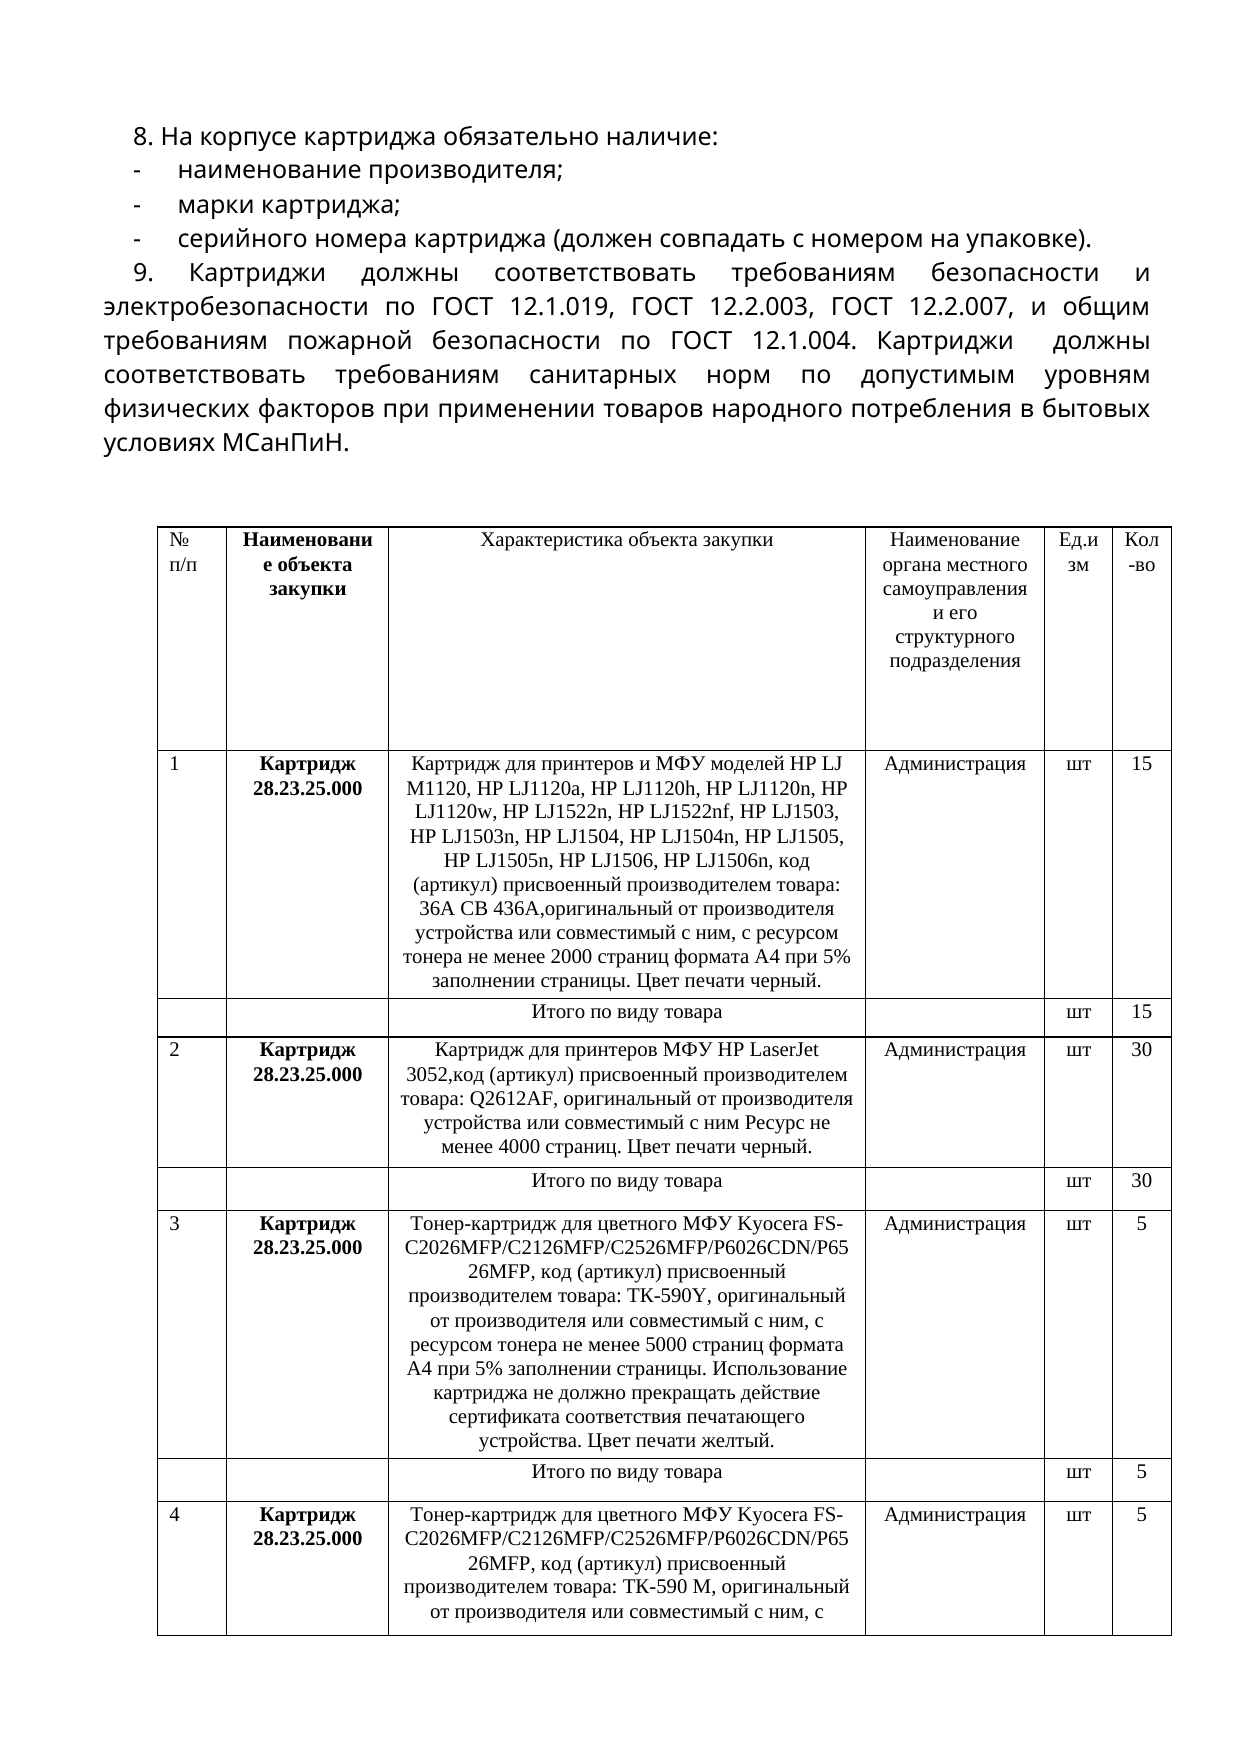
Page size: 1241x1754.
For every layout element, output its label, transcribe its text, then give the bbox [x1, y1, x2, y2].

text - серийного номера картриджа (должен совпадать с номером на упаковке). [103, 220, 1152, 254]
table_cell Итого по виду товара [389, 1459, 865, 1501]
table_cell 4 [158, 1502, 226, 1635]
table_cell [389, 1502, 865, 1635]
table_cell Картридж для принтеров МФУ HP LaserJet 3052,код (артикул) присвоенный производителем товара: Q2612AF, оригинальный от производителя устройства или совместимый с ним Ресурс не менее 4000 страниц. Цвет печати черный. [389, 1038, 865, 1167]
table_cell 30 [1113, 1038, 1171, 1167]
table_header Характеристика объекта закупки [389, 528, 865, 750]
table_cell Тонер-картридж для цветного МФУ Kyocera FS-C2026MFP/C2126MFP/C2526MFP/P6026CDN/P6526MFP, код (артикул) присвоенный производителем товара: ТК-590Y, оригинальный от производителя или совместимый с ним, с ресурсом тонера не менее 5000 страниц формата А4 при 5% заполнении страницы. Использование картриджа не должно прекращать действие сертификата соответствия печатающего устройства. Цвет печати желтый. [389, 1211, 865, 1458]
table_cell шт [1045, 1459, 1112, 1501]
table_header Ед.изм [1045, 528, 1112, 750]
table_cell 3 [158, 1211, 226, 1458]
table_cell 5 [1113, 1459, 1171, 1501]
table_cell Картридж для принтеров и МФУ моделей HP LJ M1120, HP LJ1120a, HP LJ1120h, HP LJ1120n, HP LJ1120w, HP LJ1522n, HP LJ1522nf, HP LJ1503, HP LJ1503n, HP LJ1504, HP LJ1504n, HP LJ1505, HP LJ1505n, HP LJ1506, HP LJ1506n, код (артикул) присвоенный производителем товара: 36А СВ 436А,оригинальный от производителя устройства или совместимый с ним, с ресурсом тонера не менее 2000 страниц формата А4 при 5% заполнении страницы. Цвет печати черный. [389, 751, 865, 998]
text 9. Картриджи должны соответствовать требованиям безопасности и электробезопасности по ГОСТ 12.1.019, ГОСТ 12.2.003, ГОСТ 12.2.007, и общим требованиям пожарной безопасности по ГОСТ 12.1.004. Картриджи должны соответствовать требованиям санитарных норм по допустимым уровням физических факторов при применении товаров народного потребления в бытовых условиях МСанПиН. [103, 254, 1152, 459]
table_cell шт [1045, 1038, 1112, 1167]
table_cell шт [1045, 1211, 1112, 1458]
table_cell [227, 1502, 388, 1635]
table_header Наименование объекта закупки [227, 528, 388, 750]
table_cell [866, 1168, 1044, 1210]
table_cell Итого по виду товара [389, 1168, 865, 1210]
table_cell Администрация [866, 1211, 1044, 1458]
table_cell Администрация [866, 1038, 1044, 1167]
table_cell Администрация [866, 1502, 1044, 1635]
table_header Наименование органа местного самоуправления и его структурного подразделения [866, 528, 1044, 750]
table_cell 15 [1113, 999, 1171, 1036]
table_cell 5 [1113, 1211, 1171, 1458]
table_cell Картридж 28.23.25.000 [227, 1038, 388, 1167]
text - наименование производителя; [103, 152, 1152, 186]
table_cell Итого по виду товара [389, 999, 865, 1036]
table_cell 30 [1113, 1168, 1171, 1210]
table_cell 15 [1113, 751, 1171, 998]
table_cell Картридж 28.23.25.000 [227, 751, 388, 998]
table_cell [227, 1459, 388, 1501]
table_cell шт [1045, 1502, 1112, 1635]
table_cell 5 [1113, 1502, 1171, 1635]
table_cell [158, 1459, 226, 1501]
table_cell шт [1045, 751, 1112, 998]
text 8. На корпусе картриджа обязательно наличие: [103, 118, 1152, 152]
table_cell [158, 1168, 226, 1210]
table_cell 2 [158, 1038, 226, 1167]
table_cell [866, 999, 1044, 1036]
table_cell [158, 999, 226, 1036]
table_cell [227, 1168, 388, 1210]
text - марки картриджа; [103, 186, 1152, 220]
table_cell 1 [158, 751, 226, 998]
table_cell шт [1045, 999, 1112, 1036]
table_header № п/п [158, 528, 226, 750]
table_cell [227, 999, 388, 1036]
table_cell Картридж 28.23.25.000 [227, 1211, 388, 1458]
table_cell Администрация [866, 751, 1044, 998]
table_cell шт [1045, 1168, 1112, 1210]
table_cell [866, 1459, 1044, 1501]
table_header Кол-во [1113, 528, 1171, 750]
